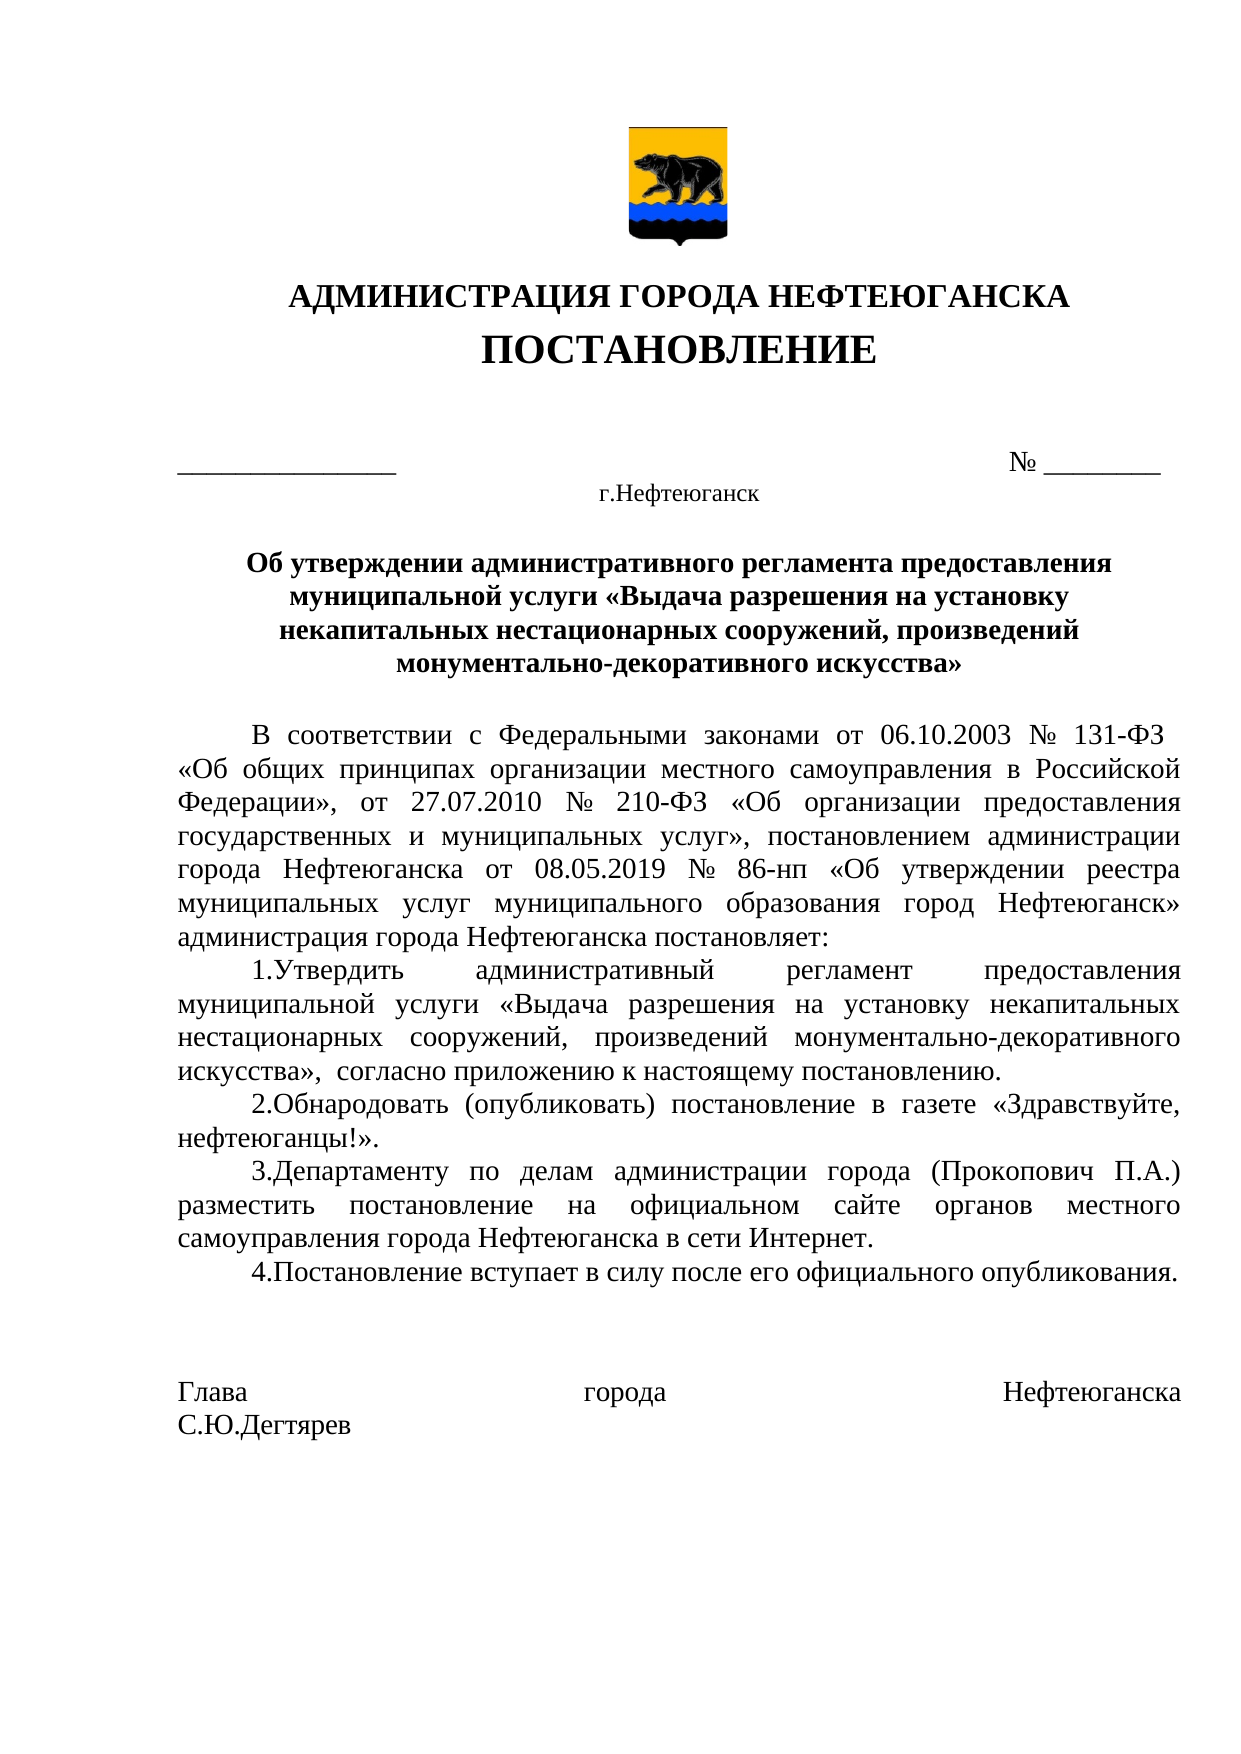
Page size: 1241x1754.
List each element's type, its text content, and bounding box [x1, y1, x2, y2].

picture [627, 127, 727, 244]
text Об утверждении административного регламента предоставления [177, 545, 1181, 578]
text 4.Постановление вступает в силу после его официального опубликования. [177, 1254, 1181, 1288]
text _______________ № ________ [177, 444, 1181, 478]
text В соответствии с Федеральными законами от 06.10.2003 № 131-ФЗ «Об общих принципах организации местного самоуправления в Российской Федерации», от 27.07.2010 № 210-ФЗ «Об организации предоставления государственных и муниципальных услуг», постановлением администрации города Нефтеюганска от 08.05.2019 № 86-нп «Об утверждении реестра муниципальных услуг муниципального образования город Нефтеюганск» администрация города Нефтеюганска постановляет: [177, 717, 1181, 952]
text 1.Утвердить административный регламент предоставления муниципальной услуги «Выдача разрешения на установку некапитальных нестационарных сооружений, произведений монументально-декоративного искусства», согласно приложению к настоящему постановлению. [177, 952, 1181, 1086]
text Глава города Нефтеюганска С.Ю.Дегтярев [177, 1374, 1181, 1441]
text муниципальной услуги «Выдача разрешения на установку [177, 578, 1181, 612]
text 3.Департаменту по делам администрации города (Прокопович П.А.) разместить постановление на официальном сайте органов местного самоуправления города Нефтеюганска в сети Интернет. [177, 1153, 1181, 1254]
text 2.Обнародовать (опубликовать) постановление в газете «Здравствуйте, нефтеюганцы!». [177, 1086, 1181, 1153]
text ПОСТАНОВЛЕНИЕ [177, 324, 1181, 372]
text монументально-декоративного искусства» [177, 646, 1181, 679]
text АДМИНИСТРАЦИЯ ГОРОДА НЕФТЕЮГАНСКА [177, 276, 1181, 314]
text некапитальных нестационарных сооружений, произведений [177, 612, 1181, 646]
text г.Нефтеюганск [177, 478, 1181, 507]
